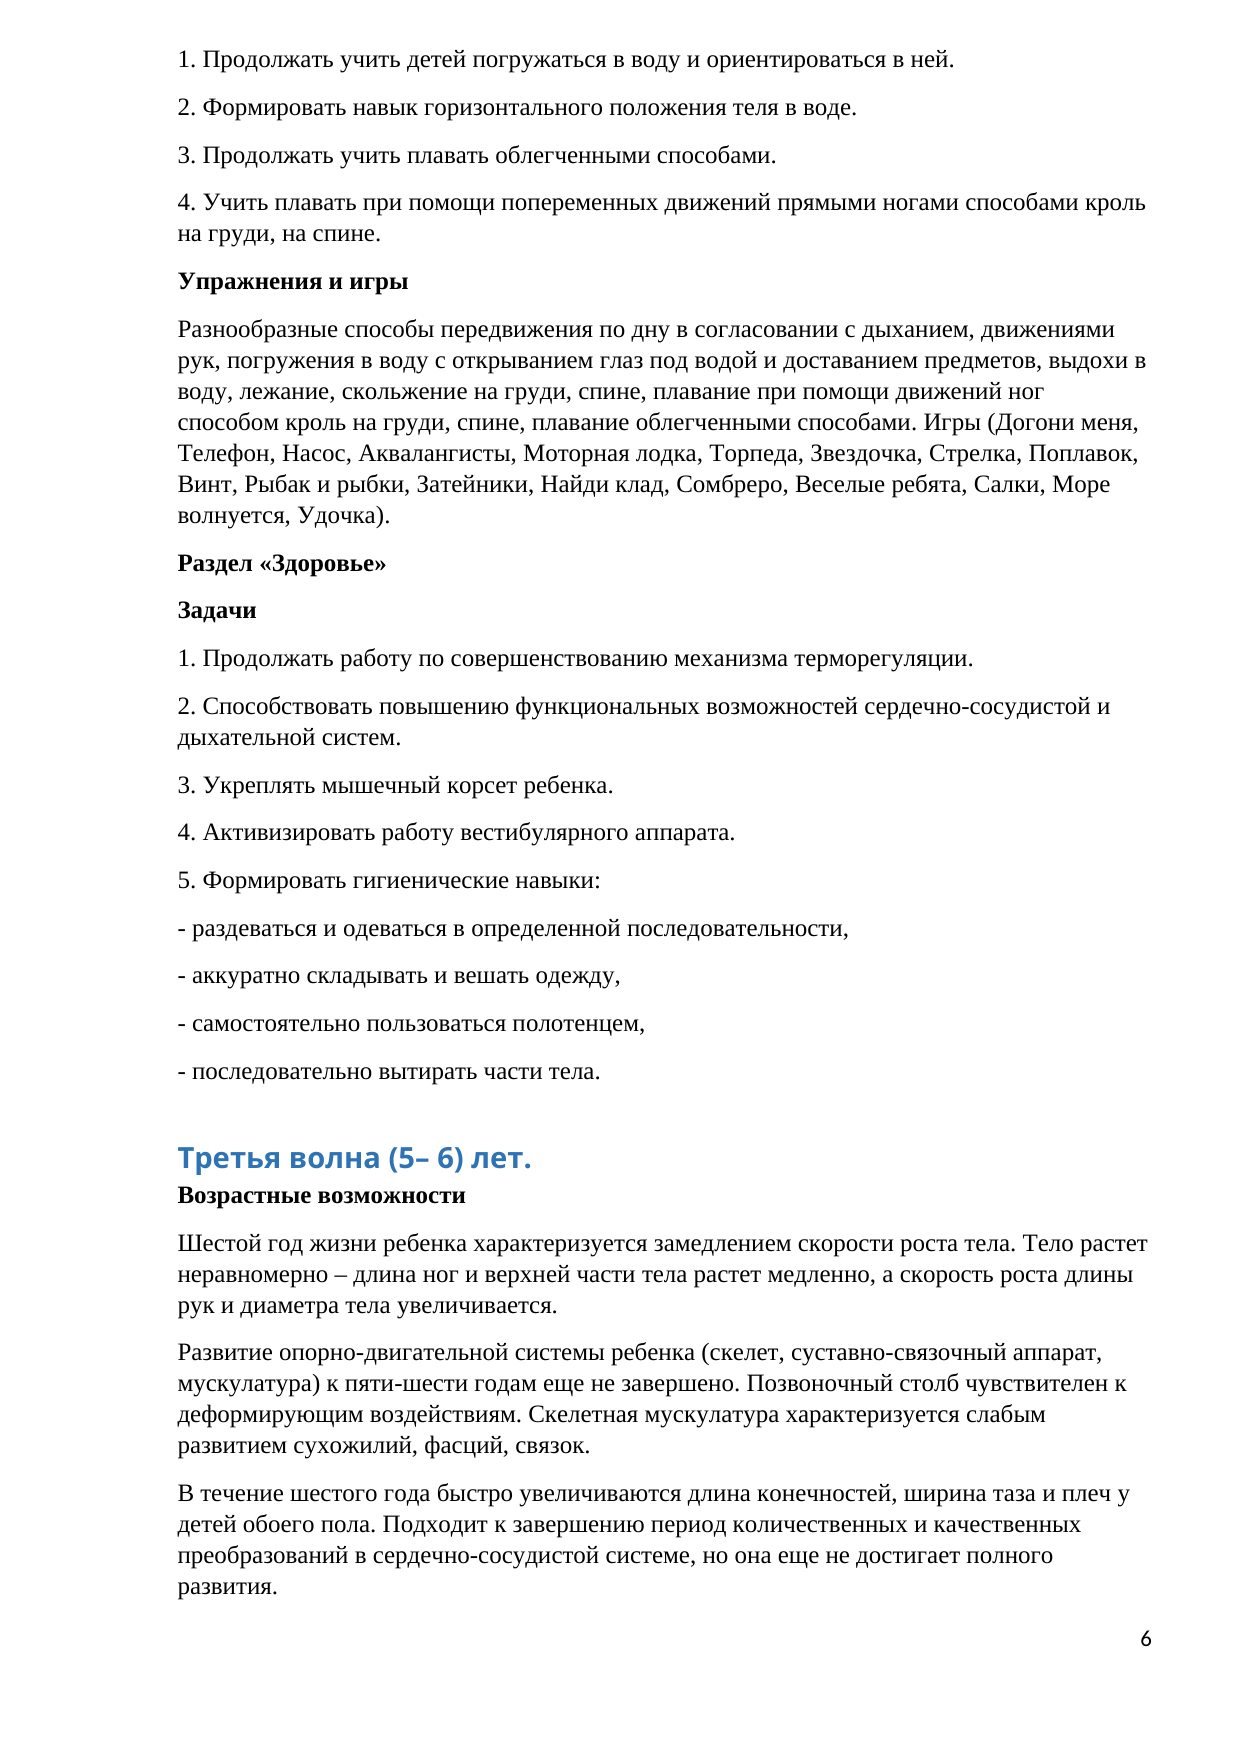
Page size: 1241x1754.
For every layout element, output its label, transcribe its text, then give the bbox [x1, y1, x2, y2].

text Задачи [177, 596, 1152, 624]
text В течение шестого года быстро увеличиваются длина конечностей, ширина таза и плеч у детей обоего пола. Подходит к завершению период количественных и качественных преобразований в сердечно-сосудистой системе, но она еще не достигает полного развития. [177, 1478, 1152, 1600]
text - последовательно вытирать части тела. [177, 1056, 1152, 1085]
text Раздел «Здоровье» [177, 548, 1152, 577]
text 2. Формировать навык горизонтального положения теля в воде. [177, 92, 1152, 121]
text 4. Активизировать работу вестибулярного аппарата. [177, 817, 1152, 846]
text 3. Продолжать учить плавать облегченными способами. [177, 140, 1152, 168]
text 1. Продолжать учить детей погружаться в воду и ориентироваться в ней. [177, 44, 1152, 73]
text Упражнения и игры [177, 266, 1152, 295]
text 3. Укреплять мышечный корсет ребенка. [177, 770, 1152, 798]
text Развитие опорно-двигательной системы ребенка (скелет, суставно-связочный аппарат, мускулатура) к пяти-шести годам еще не завершено. Позвоночный столб чувствителен к деформирующим воздействиям. Скелетная мускулатура характеризуется слабым развитием сухожилий, фасций, связок. [177, 1337, 1152, 1459]
text 1. Продолжать работу по совершенствованию механизма терморегуляции. [177, 643, 1152, 672]
subtitle Третья волна (5– 6) лет. [177, 1137, 1152, 1177]
text Шестой год жизни ребенка характеризуется замедлением скорости роста тела. Тело растет неравномерно – длина ног и верхней части тела растет медленно, а скорость роста длины рук и диаметра тела увеличивается. [177, 1228, 1152, 1318]
text 2. Способствовать повышению функциональных возможностей сердечно-сосудистой и дыхательной систем. [177, 691, 1152, 751]
text - самостоятельно пользоваться полотенцем, [177, 1008, 1152, 1037]
text Возрастные возможности [177, 1180, 1152, 1209]
text 4. Учить плавать при помощи попеременных движений прямыми ногами способами кроль на груди, на спине. [177, 187, 1152, 247]
text - аккуратно складывать и вешать одежду, [177, 961, 1152, 989]
text 5. Формировать гигиенические навыки: [177, 865, 1152, 894]
text Разнообразные способы передвижения по дну в согласовании с дыханием, движениями рук, погружения в воду с открыванием глаз под водой и доставанием предметов, выдохи в воду, лежание, скольжение на груди, спине, плавание при помощи движений ног способом кроль на груди, спине, плавание облегченными способами. Игры (Догони меня, Телефон, Насос, Аквалангисты, Моторная лодка, Торпеда, Звездочка, Стрелка, Поплавок, Винт, Рыбак и рыбки, Затейники, Найди клад, Сомбреро, Веселые ребята, Салки, Море волнуется, Удочка). [177, 314, 1152, 529]
text - раздеваться и одеваться в определенной последовательности, [177, 913, 1152, 942]
